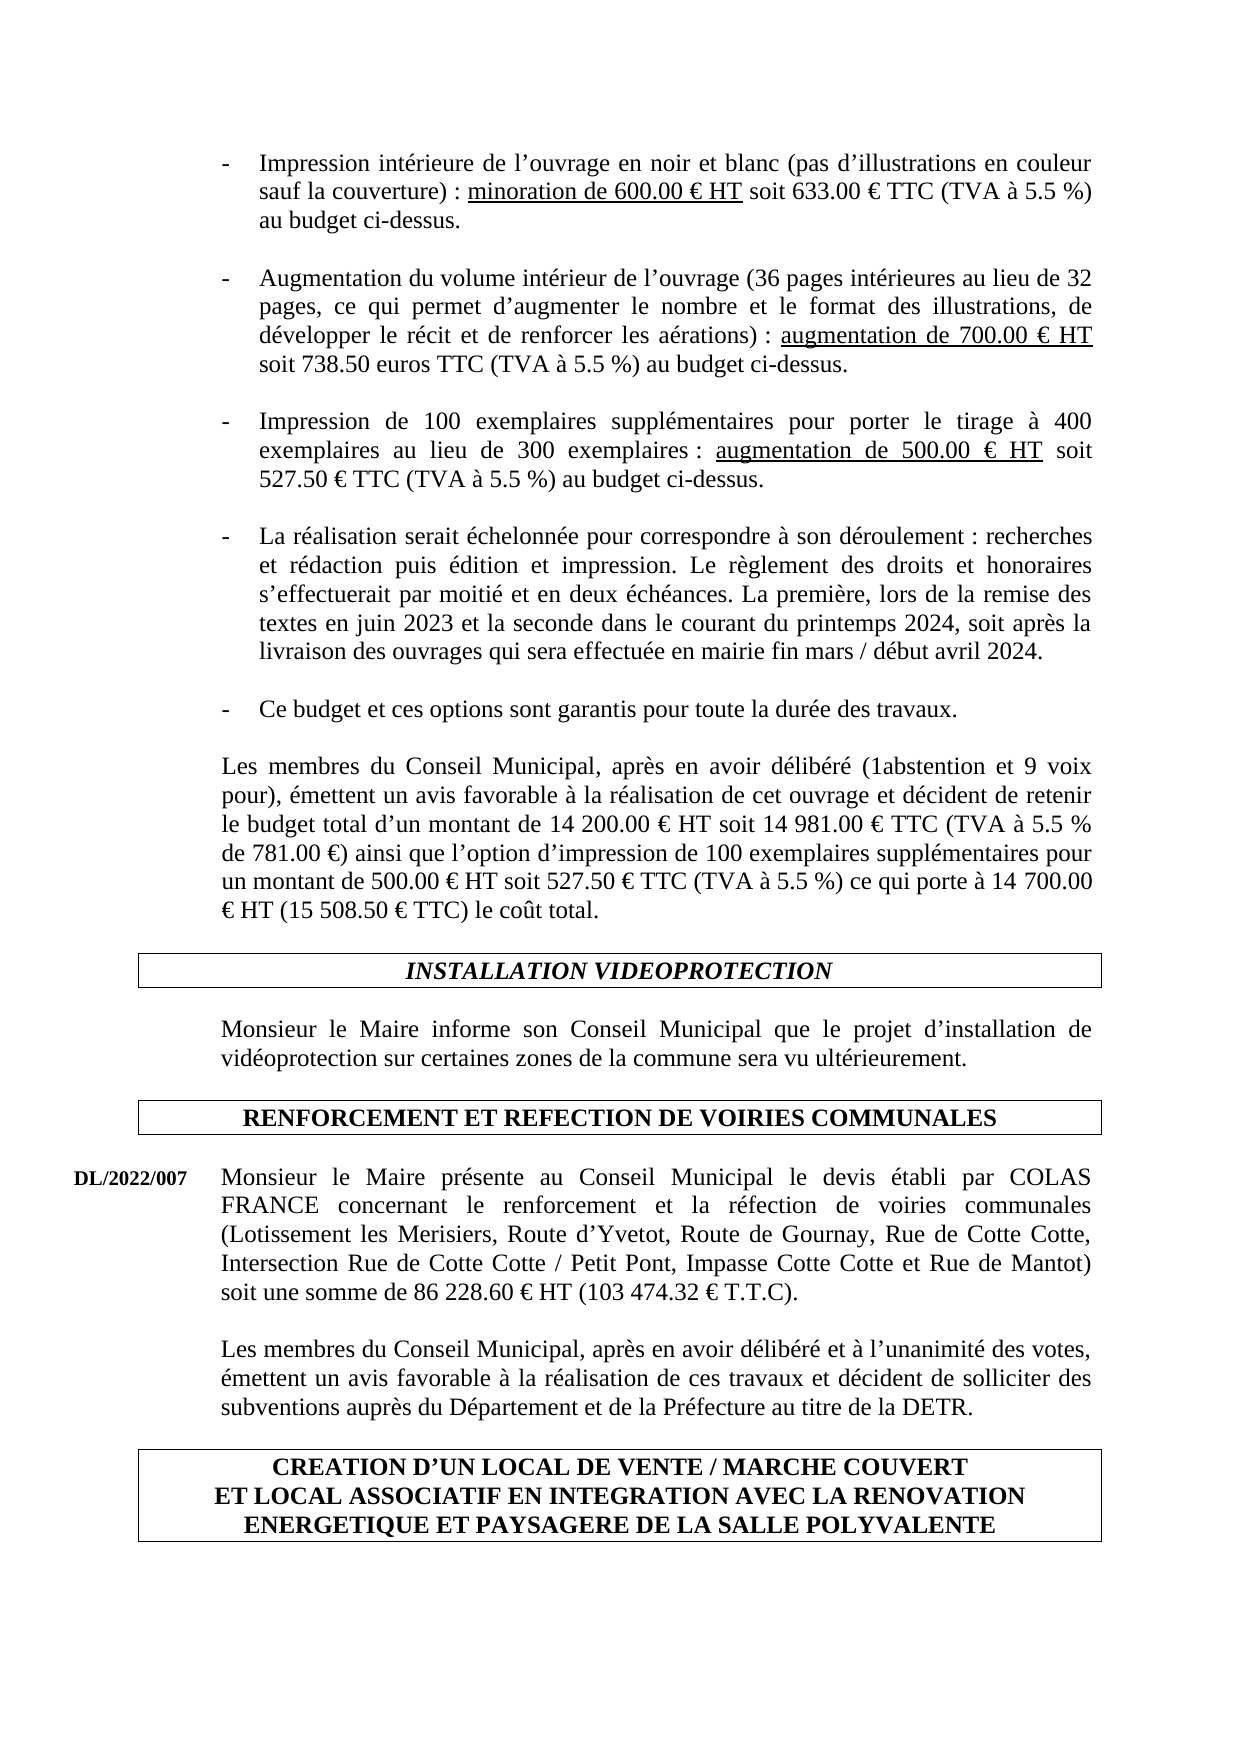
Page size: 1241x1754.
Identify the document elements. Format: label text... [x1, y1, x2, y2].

list Augmentation du volume intérieur de l’ouvrage (36 pages intérieures au lieu de 32 pages, ce qui permet d’augmenter le nombre et le format des illustrations, de développer le récit et de renforcer les aérations) : augmentation de 700.00 € HT soit 738.50 euros TTC (TVA à 5.5 %) au budget ci-dessus. [221, 263, 1093, 378]
text ET LOCAL ASSOCIATIF EN INTEGRATION AVEC LA RENOVATION ENERGETIQUE ET PAYSAGERE DE LA SALLE POLYVALENTE [139, 1478, 1101, 1541]
text DL/2022/007 Monsieur le Maire présente au Conseil Municipal le devis établi par COLAS FRANCE concernant le renforcement et la réfection de voiries communales (Lotissement les Merisiers, Route d’Yvetot, Route de Gournay, Rue de Cotte Cotte, Intersection Rue de Cotte Cotte / Petit Pont, Impasse Cotte Cotte et Rue de Mantot) soit une somme de 86 228.60 € HT (103 474.32 € T.T.C). [74, 1162, 1093, 1305]
text Les membres du Conseil Municipal, après en avoir délibéré et à l’unanimité des votes, émettent un avis favorable à la réalisation de ces travaux et décident de solliciter des subventions auprès du Département et de la Préfecture au titre de la DETR. [74, 1334, 1093, 1420]
text CREATION D’UN LOCAL DE VENTE / MARCHE COUVERT [139, 1450, 1101, 1478]
list Impression intérieure de l’ouvrage en noir et blanc (pas d’illustrations en couleur sauf la couverture) : minoration de 600.00 € HT soit 633.00 € TTC (TVA à 5.5 %) au budget ci-dessus. [221, 148, 1093, 234]
text INSTALLATION VIDEOPROTECTION [139, 954, 1101, 987]
list La réalisation serait échelonnée pour correspondre à son déroulement : recherches et rédaction puis édition et impression. Le règlement des droits et honoraires s’effectuerait par moitié et en deux échéances. La première, lors de la remise des textes en juin 2023 et la seconde dans le courant du printemps 2024, soit après la livraison des ouvrages qui sera effectuée en mairie fin mars / début avril 2024. [221, 521, 1093, 665]
list Ce budget et ces options sont garantis pour toute la durée des travaux. [221, 694, 1093, 723]
list Impression de 100 exemplaires supplémentaires pour porter le tirage à 400 exemplaires au lieu de 300 exemplaires : augmentation de 500.00 € HT soit 527.50 € TTC (TVA à 5.5 %) au budget ci-dessus. [221, 406, 1093, 493]
text Les membres du Conseil Municipal, après en avoir délibéré (1abstention et 9 voix pour), émettent un avis favorable à la réalisation de cet ouvrage et décident de retenir le budget total d’un montant de 14 200.00 € HT soit 14 981.00 € TTC (TVA à 5.5 % de 781.00 €) ainsi que l’option d’impression de 100 exemplaires supplémentaires pour un montant de 500.00 € HT soit 527.50 € TTC (TVA à 5.5 %) ce qui porte à 14 700.00 € HT (15 508.50 € TTC) le coût total. [221, 751, 1093, 924]
text RENFORCEMENT ET REFECTION DE VOIRIES COMMUNALES [139, 1101, 1101, 1134]
text Monsieur le Maire informe son Conseil Municipal que le projet d’installation de vidéoprotection sur certaines zones de la commune sera vu ultérieurement. [74, 1014, 1093, 1071]
